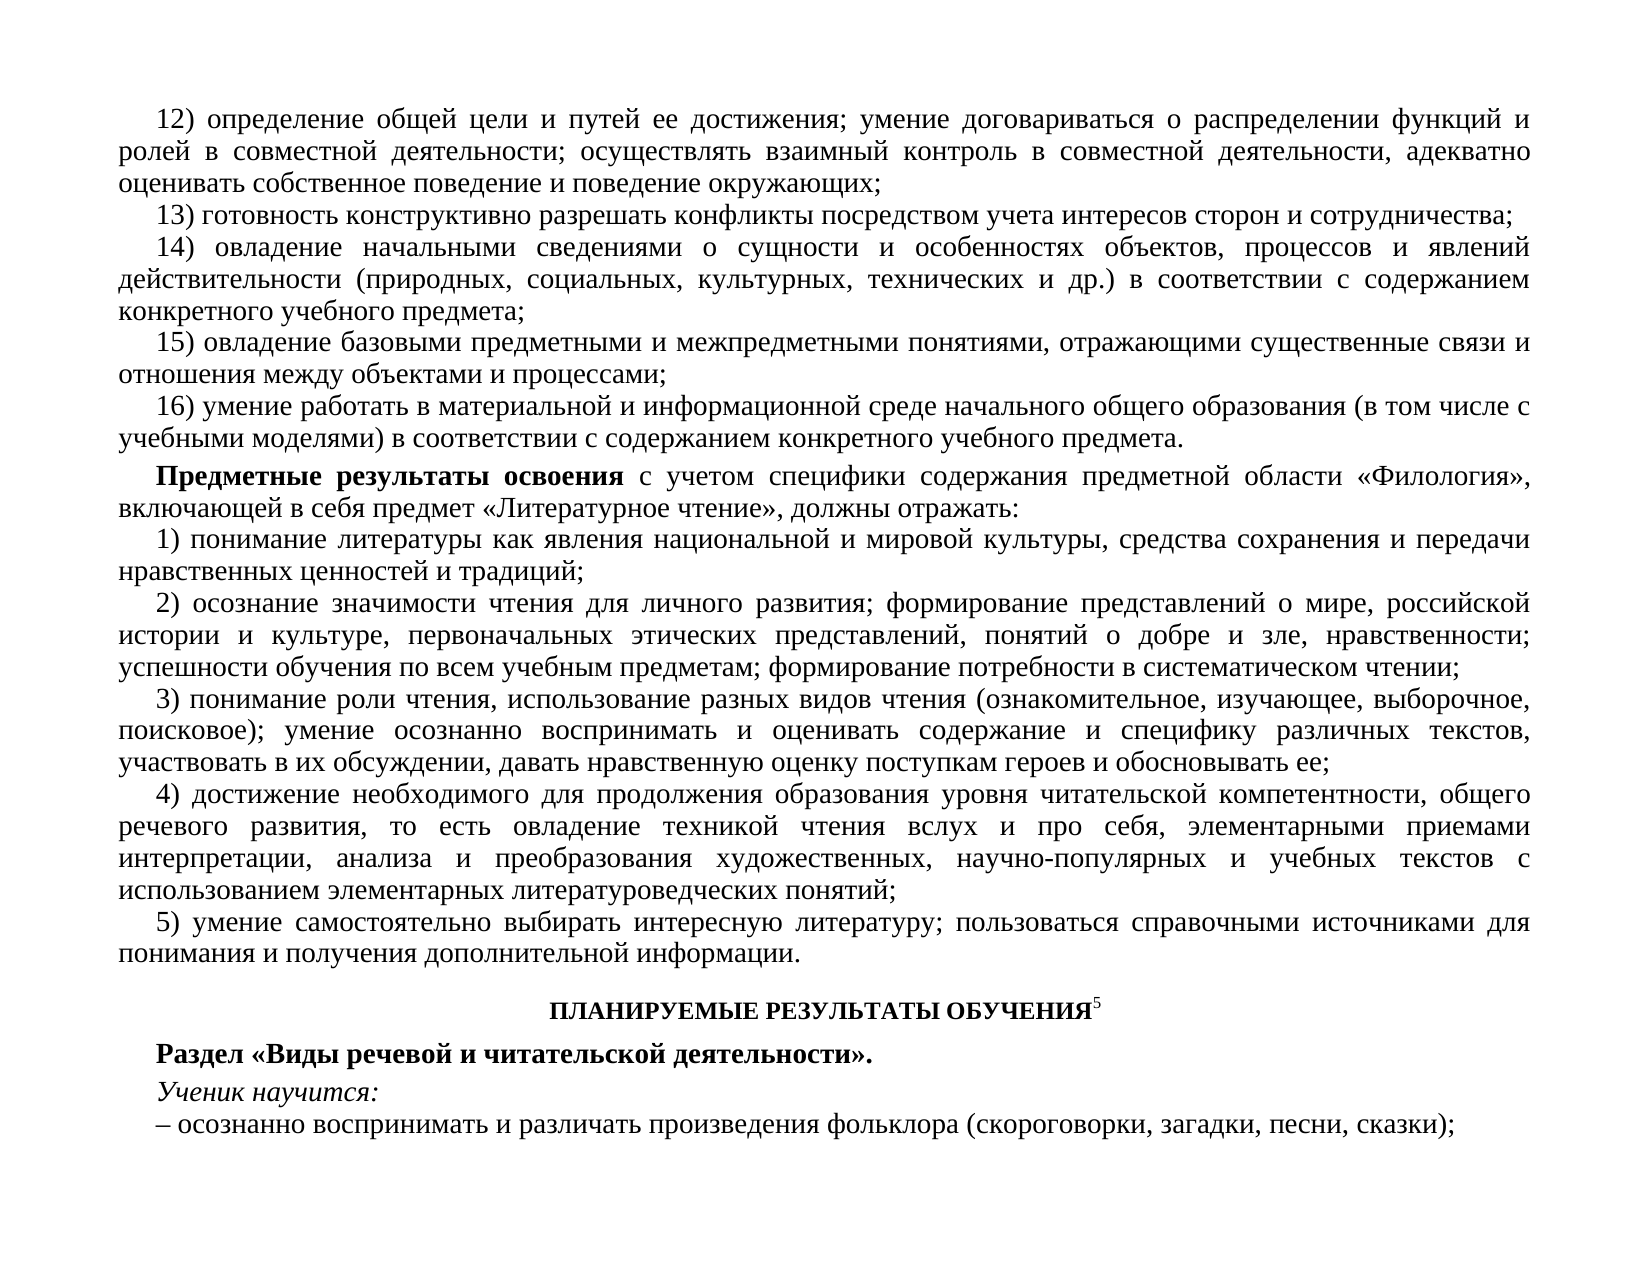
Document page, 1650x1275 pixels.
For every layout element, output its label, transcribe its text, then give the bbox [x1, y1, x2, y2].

text 13) готовность конструктивно разрешать конфликты посредством учета интересов сторон и сотрудничества; [118, 199, 1532, 231]
text 12) определение общей цели и путей ее достижения; умение договариваться о распределении функций и ролей в совместной деятельности; осуществлять взаимный контроль в совместной деятельности, адекватно оценивать собственное поведение и поведение окружающих; [118, 103, 1532, 199]
text 2) осознание значимости чтения для личного развития; формирование представлений о мире, российской истории и культуре, первоначальных этических представлений, понятий о добре и зле, нравственности; успешности обучения по всем учебным предметам; формирование потребности в систематическом чтении; [118, 587, 1532, 683]
text Планируемые результаты обучения5 [118, 994, 1532, 1026]
text Предметные результаты освоения с учетом специфики содержания предметной области «Филология», включающей в себя предмет «Литературное чтение», должны отражать: [118, 460, 1532, 523]
text Ученик научится: [118, 1076, 1532, 1108]
text 15) овладение базовыми предметными и межпредметными понятиями, отражающими существенные связи и отношения между объектами и процессами; [118, 326, 1532, 390]
text – осознанно воспринимать и различать произведения фольклора (скороговорки, загадки, песни, сказки); [118, 1108, 1532, 1140]
text 16) умение работать в материальной и информационной среде начального общего образования (в том числе с учебными моделями) в соответствии с содержанием конкретного учебного предмета. [118, 390, 1532, 453]
text 3) понимание роли чтения, использование разных видов чтения (ознакомительное, изучающее, выборочное, поисковое); умение осознанно воспринимать и оценивать содержание и специфику различных текстов, участвовать в их обсуждении, давать нравственную оценку поступкам героев и обосновывать ее; [118, 683, 1532, 778]
text 5) умение самостоятельно выбирать интересную литературу; пользоваться справочными источниками для понимания и получения дополнительной информации. [118, 906, 1532, 969]
text 4) достижение необходимого для продолжения образования уровня читательской компетентности, общего речевого развития, то есть овладение техникой чтения вслух и про себя, элементарными приемами интерпретации, анализа и преобразования художественных, научно-популярных и учебных текстов с использованием элементарных литературоведческих понятий; [118, 778, 1532, 906]
text Раздел «Виды речевой и читательской деятельности». [118, 1038, 1532, 1070]
text 14) овладение начальными сведениями о сущности и особенностях объектов, процессов и явлений действительности (природных, социальных, культурных, технических и др.) в соответствии с содержанием конкретного учебного предмета; [118, 231, 1532, 326]
text 1) понимание литературы как явления национальной и мировой культуры, средства сохранения и передачи нравственных ценностей и традиций; [118, 523, 1532, 587]
